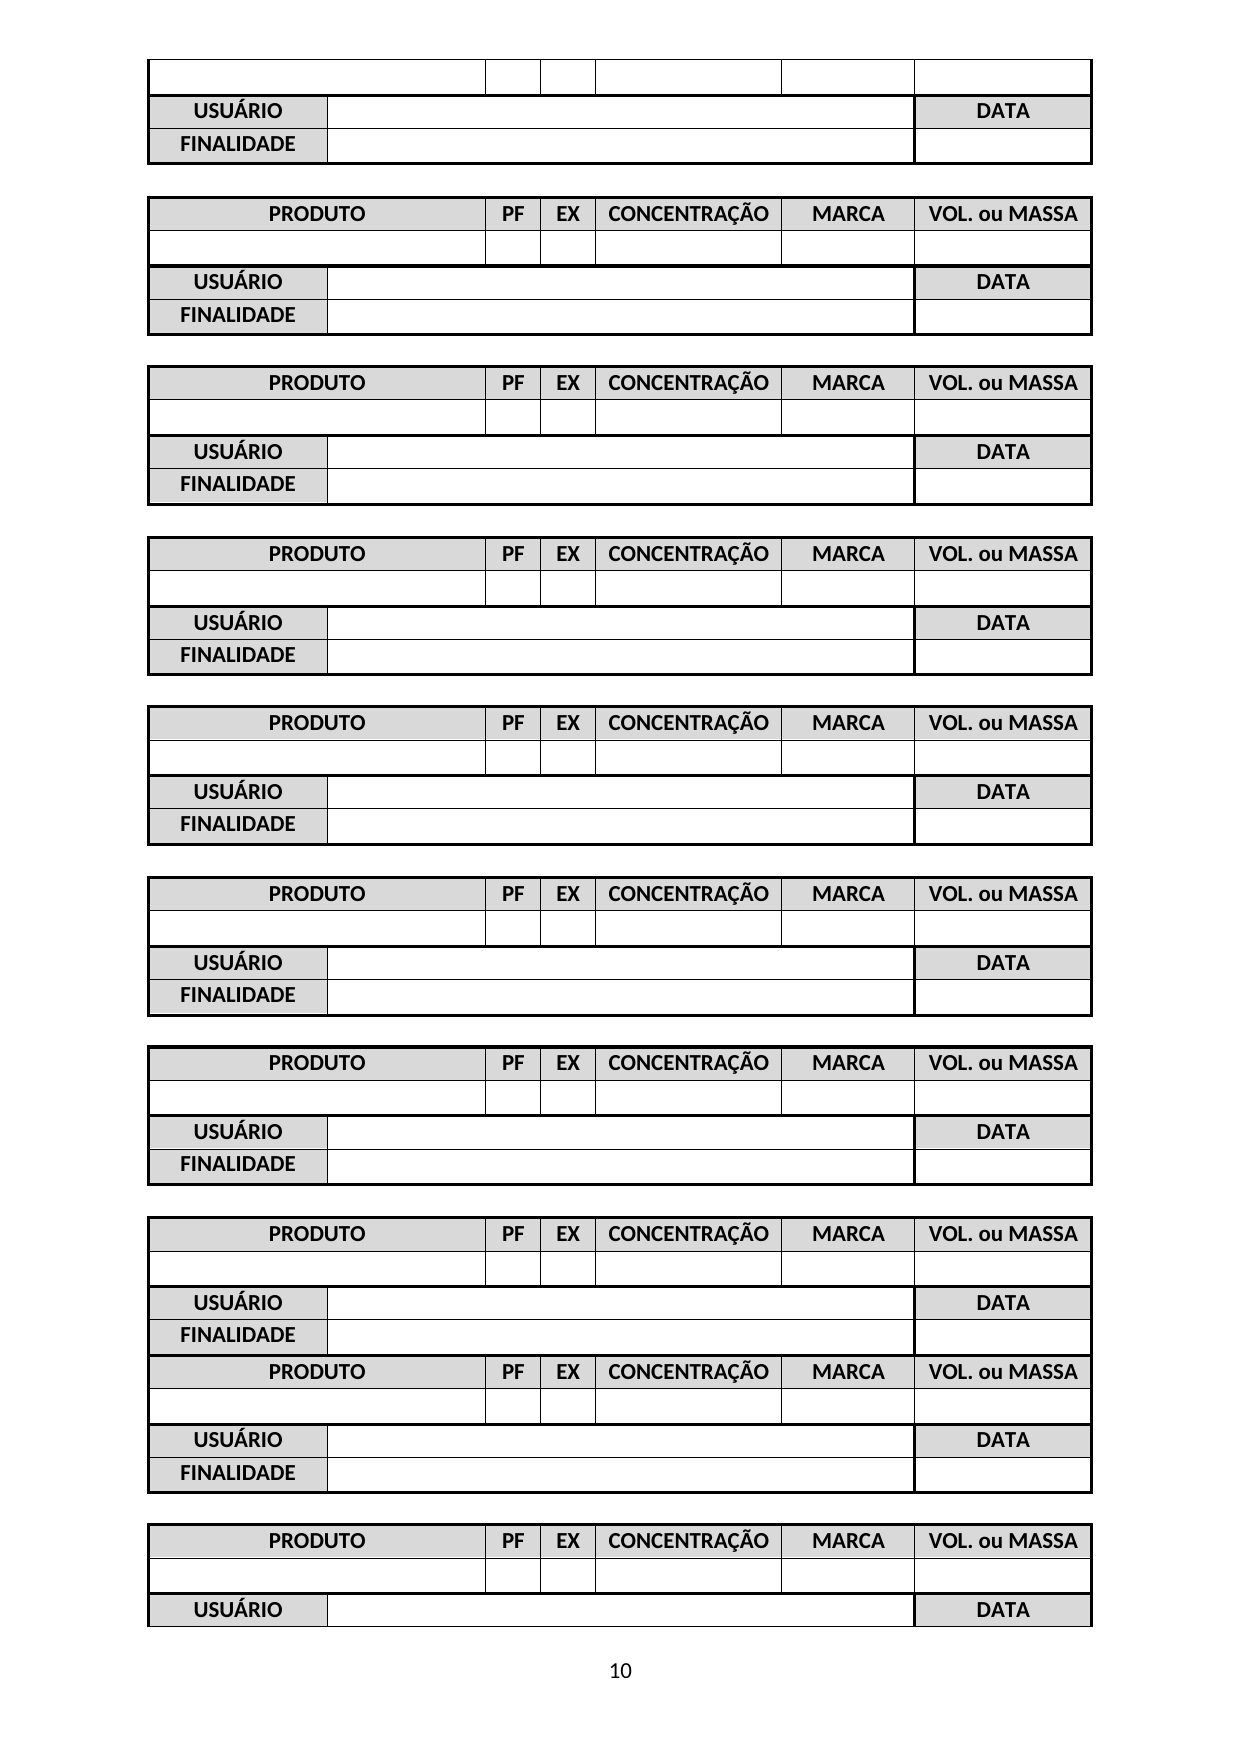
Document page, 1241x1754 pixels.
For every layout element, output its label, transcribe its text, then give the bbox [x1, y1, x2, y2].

table_cell [150, 911, 485, 945]
table_header PRODUTO [150, 1049, 485, 1080]
table_header MARCA [782, 1526, 914, 1557]
table_cell [596, 400, 781, 434]
table_cell [486, 1389, 540, 1422]
table_cell [782, 1389, 914, 1422]
table_header CONCENTRAÇÃO [596, 199, 781, 230]
table_header VOL. ou MASSA [915, 1219, 1090, 1251]
table_header VOL. ou MASSA [915, 879, 1090, 910]
table_header EX [541, 539, 595, 570]
table_header PRODUTO [150, 1526, 485, 1557]
table_cell DATA [916, 1595, 1090, 1626]
table_cell [915, 1081, 1090, 1114]
table_cell [150, 1559, 485, 1592]
table_cell [916, 129, 1090, 162]
table_header MARCA [782, 539, 914, 570]
table_header CONCENTRAÇÃO [596, 1219, 781, 1251]
table_cell [328, 1426, 913, 1457]
table_header MARCA [782, 368, 914, 399]
table_header CONCENTRAÇÃO [596, 539, 781, 570]
table_cell USUÁRIO [150, 948, 327, 979]
table_cell [486, 1081, 540, 1114]
table_cell [150, 1081, 485, 1114]
table_header MARCA [782, 1219, 914, 1251]
table_cell EX [541, 1357, 595, 1388]
table_cell USUÁRIO [150, 97, 327, 128]
table_cell USUÁRIO [150, 437, 327, 468]
table_header MARCA [782, 708, 914, 739]
table_cell [486, 400, 540, 434]
table_header PF [486, 1219, 540, 1251]
table_cell USUÁRIO [150, 777, 327, 808]
table_cell DATA [916, 948, 1090, 979]
table_cell PRODUTO [150, 1357, 485, 1388]
table_header MARCA [782, 879, 914, 910]
table_cell [150, 741, 485, 774]
table_cell [915, 231, 1090, 264]
table_cell [541, 741, 595, 774]
table_header PF [486, 1526, 540, 1557]
table_cell [916, 1150, 1090, 1183]
table_cell [150, 400, 485, 434]
table_cell [150, 60, 485, 93]
table_cell [596, 741, 781, 774]
table_cell [916, 980, 1090, 1013]
table_header VOL. ou MASSA [915, 539, 1090, 570]
table_cell [328, 1150, 913, 1183]
table_cell [916, 1320, 1090, 1354]
table_cell [486, 1559, 540, 1592]
table_header PRODUTO [150, 1219, 485, 1251]
table_cell [916, 469, 1090, 502]
table_header PF [486, 708, 540, 739]
table_cell [150, 1252, 485, 1285]
table_cell DATA [916, 777, 1090, 808]
table_cell USUÁRIO [150, 268, 327, 299]
table_cell FINALIDADE [150, 640, 327, 673]
table_cell DATA [916, 268, 1090, 299]
table_cell DATA [916, 608, 1090, 639]
table_header PRODUTO [150, 539, 485, 570]
table_cell [596, 231, 781, 264]
table_cell [541, 1559, 595, 1592]
table_header CONCENTRAÇÃO [596, 879, 781, 910]
table_header CONCENTRAÇÃO [596, 368, 781, 399]
table_cell [328, 1458, 913, 1491]
table_cell [328, 1117, 913, 1148]
table_cell FINALIDADE [150, 469, 327, 502]
table_cell [782, 1252, 914, 1285]
table_header PF [486, 539, 540, 570]
table_header MARCA [782, 1049, 914, 1080]
table_header EX [541, 1049, 595, 1080]
table_cell [328, 1320, 913, 1354]
table_cell [596, 571, 781, 604]
table_cell [150, 231, 485, 264]
table_cell [782, 571, 914, 604]
table_cell [596, 911, 781, 945]
table_cell [328, 437, 913, 468]
table_cell [541, 1252, 595, 1285]
table_cell [328, 948, 913, 979]
table_cell [596, 1389, 781, 1422]
table_cell [328, 777, 913, 808]
table_cell [486, 60, 540, 93]
table_cell [486, 231, 540, 264]
table_cell USUÁRIO [150, 608, 327, 639]
table_cell [541, 911, 595, 945]
table_cell [915, 1252, 1090, 1285]
table_cell FINALIDADE [150, 300, 327, 333]
table_cell [915, 1389, 1090, 1422]
table_cell [782, 1559, 914, 1592]
table_cell [782, 400, 914, 434]
table_cell [782, 1081, 914, 1114]
table_cell [915, 1559, 1090, 1592]
table_cell [596, 1252, 781, 1285]
table_header PF [486, 879, 540, 910]
table_cell [328, 268, 913, 299]
table_header EX [541, 199, 595, 230]
table_cell FINALIDADE [150, 980, 327, 1013]
table_header VOL. ou MASSA [915, 199, 1090, 230]
table_cell USUÁRIO [150, 1117, 327, 1148]
table_header EX [541, 1526, 595, 1557]
table_cell [541, 571, 595, 604]
table_cell [541, 400, 595, 434]
table_cell VOL. ou MASSA [915, 1357, 1090, 1388]
table_header PRODUTO [150, 879, 485, 910]
table_header CONCENTRAÇÃO [596, 1049, 781, 1080]
table_cell [596, 1559, 781, 1592]
table_header PF [486, 1049, 540, 1080]
table_cell DATA [916, 1117, 1090, 1148]
table_cell [486, 911, 540, 945]
table_cell [328, 1288, 913, 1319]
table_cell DATA [916, 1426, 1090, 1457]
table_header PRODUTO [150, 199, 485, 230]
table_cell FINALIDADE [150, 1458, 327, 1491]
table_cell [916, 300, 1090, 333]
table_cell [915, 400, 1090, 434]
table_header EX [541, 368, 595, 399]
table_header VOL. ou MASSA [915, 1049, 1090, 1080]
table_header VOL. ou MASSA [915, 368, 1090, 399]
table_header EX [541, 879, 595, 910]
table_cell FINALIDADE [150, 1320, 327, 1354]
table_cell [915, 60, 1090, 93]
table_header CONCENTRAÇÃO [596, 1526, 781, 1557]
table_cell [328, 1595, 913, 1626]
table_cell [782, 911, 914, 945]
table_header VOL. ou MASSA [915, 708, 1090, 739]
table_header PF [486, 199, 540, 230]
table_cell FINALIDADE [150, 809, 327, 843]
table_cell [915, 911, 1090, 945]
table_header PRODUTO [150, 368, 485, 399]
table_header CONCENTRAÇÃO [596, 708, 781, 739]
table_cell USUÁRIO [150, 1426, 327, 1457]
table_cell CONCENTRAÇÃO [596, 1357, 781, 1388]
table_cell MARCA [782, 1357, 914, 1388]
table_cell [486, 571, 540, 604]
table_cell DATA [916, 437, 1090, 468]
table_cell [328, 980, 913, 1013]
table_cell [328, 809, 913, 843]
table_cell FINALIDADE [150, 129, 327, 162]
table_cell [150, 1389, 485, 1422]
table_cell [328, 97, 913, 128]
table_cell [915, 741, 1090, 774]
table_cell [541, 231, 595, 264]
table_cell [915, 571, 1090, 604]
table_cell PF [486, 1357, 540, 1388]
table_cell [486, 1252, 540, 1285]
table_cell [150, 571, 485, 604]
table_cell USUÁRIO [150, 1288, 327, 1319]
table_cell [328, 469, 913, 502]
table_header PF [486, 368, 540, 399]
table_header MARCA [782, 199, 914, 230]
table_cell [916, 640, 1090, 673]
table_cell [541, 1389, 595, 1422]
table_cell [916, 809, 1090, 843]
table_cell [328, 129, 913, 162]
table_cell [596, 60, 781, 93]
table_cell [328, 608, 913, 639]
table_cell DATA [916, 1288, 1090, 1319]
table_cell [782, 231, 914, 264]
table_cell USUÁRIO [150, 1595, 327, 1626]
table_header VOL. ou MASSA [915, 1526, 1090, 1557]
table_cell FINALIDADE [150, 1150, 327, 1183]
table_cell [916, 1458, 1090, 1491]
table_cell DATA [916, 97, 1090, 128]
table_cell [328, 300, 913, 333]
table_cell [541, 1081, 595, 1114]
table_cell [486, 741, 540, 774]
table_cell [541, 60, 595, 93]
table_header PRODUTO [150, 708, 485, 739]
table_cell [596, 1081, 781, 1114]
table_cell [782, 60, 914, 93]
table_header EX [541, 708, 595, 739]
table_cell [782, 741, 914, 774]
table_cell [328, 640, 913, 673]
table_header EX [541, 1219, 595, 1251]
